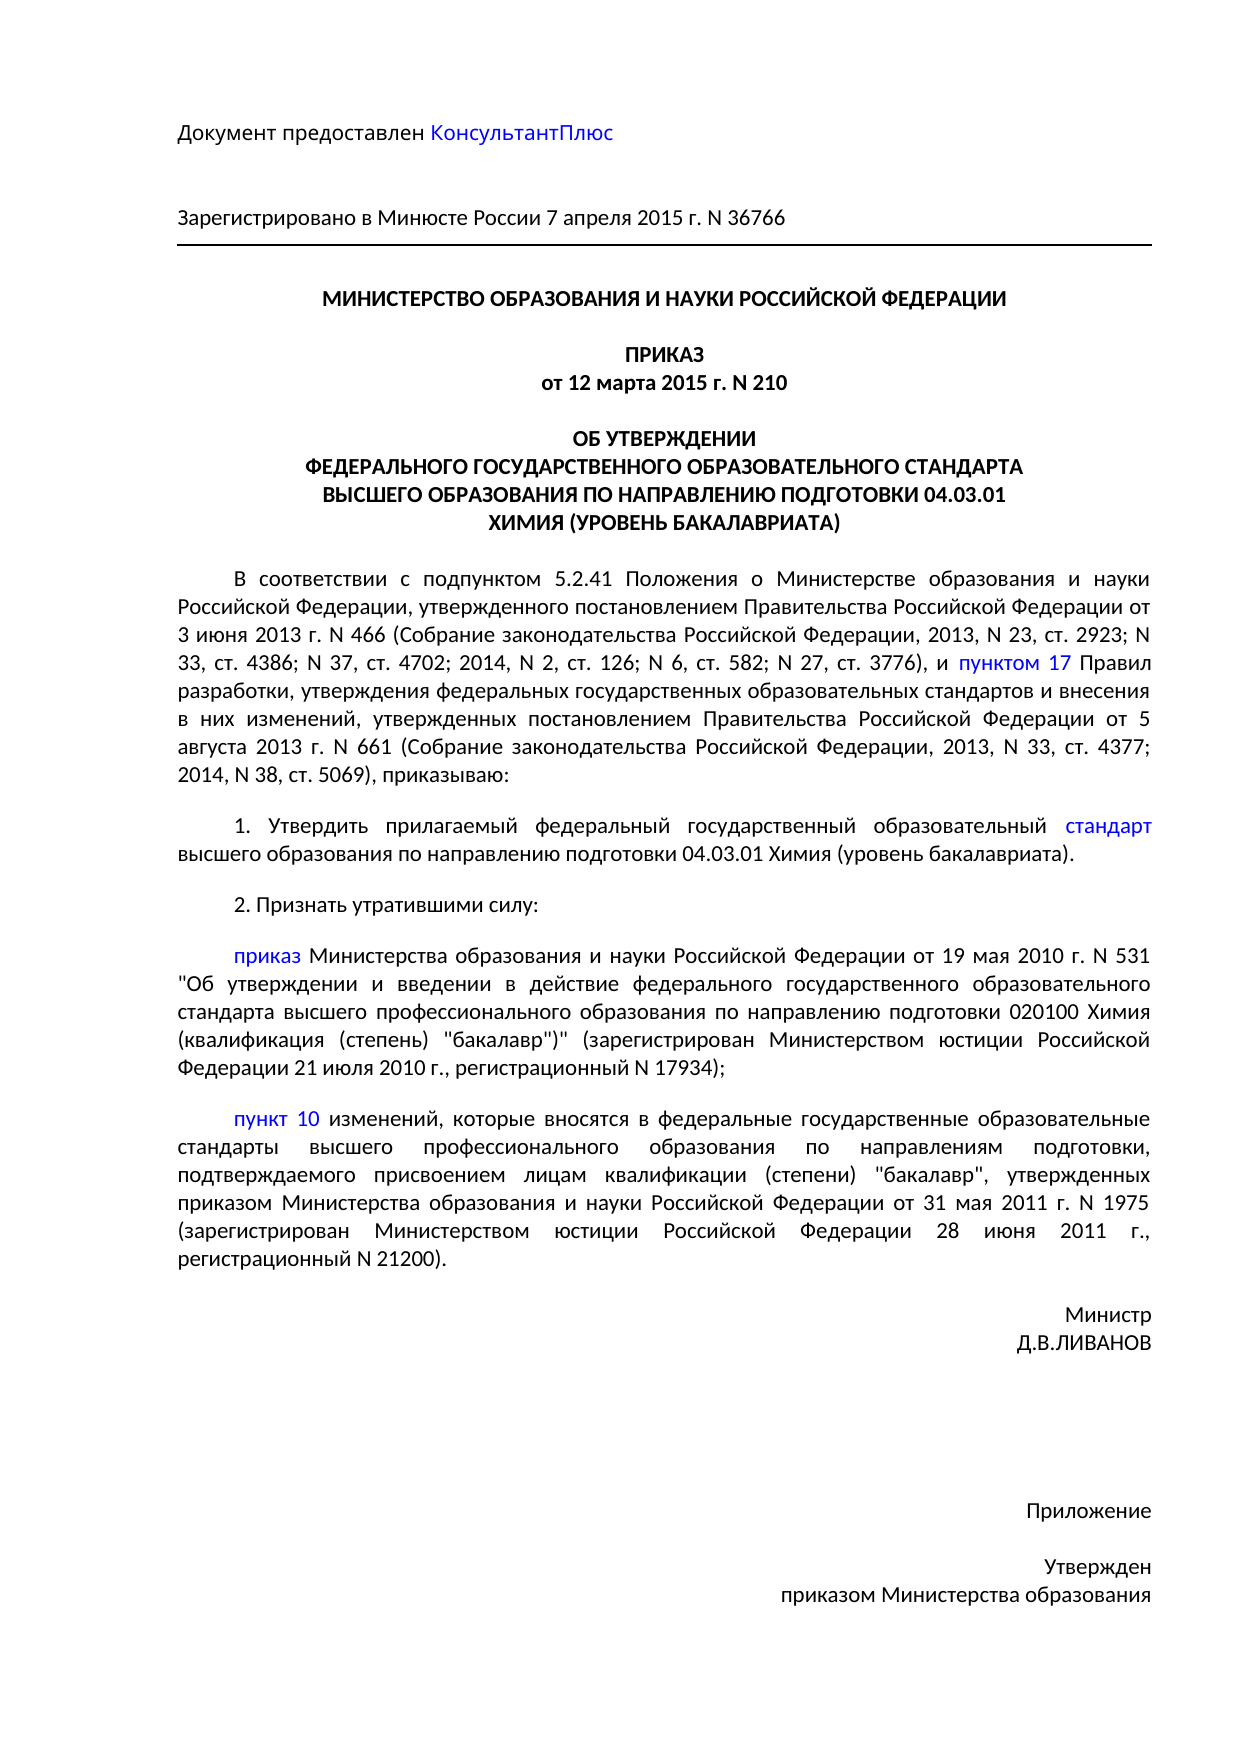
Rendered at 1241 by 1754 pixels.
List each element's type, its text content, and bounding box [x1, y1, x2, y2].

text Д.В.ЛИВАНОВ [177, 1328, 1152, 1356]
title ХИМИЯ (УРОВЕНЬ БАКАЛАВРИАТА) [177, 508, 1152, 536]
title от 12 марта 2015 г. N 210 [177, 368, 1152, 396]
text Министр [177, 1300, 1152, 1328]
text Зарегистрировано в Минюсте России 7 апреля 2015 г. N 36766 [177, 203, 1152, 231]
text В соответствии с подпунктом 5.2.41 Положения о Министерстве образования и науки Российской Федерации, утвержденного постановлением Правительства Российской Федерации от 3 июня 2013 г. N 466 (Собрание законодательства Российской Федерации, 2013, N 23, ст. 2923; N 33, ст. 4386; N 37, ст. 4702; 2014, N 2, ст. 126; N 6, ст. 582; N 27, ст. 3776), и пунктом 17 Правил разработки, утверждения федеральных государственных образовательных стандартов и внесения в них изменений, утвержденных постановлением Правительства Российской Федерации от 5 августа 2013 г. N 661 (Собрание законодательства Российской Федерации, 2013, N 33, ст. 4377; 2014, N 38, ст. 5069), приказываю: [177, 564, 1152, 788]
title ОБ УТВЕРЖДЕНИИ [177, 424, 1152, 452]
text 1. Утвердить прилагаемый федеральный государственный образовательный стандарт высшего образования по направлению подготовки 04.03.01 Химия (уровень бакалавриата). [177, 811, 1152, 867]
text пункт 10 изменений, которые вносятся в федеральные государственные образовательные стандарты высшего профессионального образования по направлениям подготовки, подтверждаемого присвоением лицам квалификации (степени) "бакалавр", утвержденных приказом Министерства образования и науки Российской Федерации от 31 мая 2011 г. N 1975 (зарегистрирован Министерством юстиции Российской Федерации 28 июня 2011 г., регистрационный N 21200). [177, 1104, 1152, 1272]
text приказом Министерства образования [177, 1581, 1152, 1608]
text 2. Признать утратившими силу: [177, 890, 1152, 918]
title ПРИКАЗ [177, 340, 1152, 368]
title ФЕДЕРАЛЬНОГО ГОСУДАРСТВЕННОГО ОБРАЗОВАТЕЛЬНОГО СТАНДАРТА [177, 452, 1152, 480]
title Документ предоставлен КонсультантПлюс [177, 118, 1152, 175]
title ВЫСШЕГО ОБРАЗОВАНИЯ ПО НАПРАВЛЕНИЮ ПОДГОТОВКИ 04.03.01 [177, 480, 1152, 508]
title МИНИСТЕРСТВО ОБРАЗОВАНИЯ И НАУКИ РОССИЙСКОЙ ФЕДЕРАЦИИ [177, 284, 1152, 312]
text Утвержден [177, 1552, 1152, 1581]
text приказ Министерства образования и науки Российской Федерации от 19 мая 2010 г. N 531 "Об утверждении и введении в действие федерального государственного образовательного стандарта высшего профессионального образования по направлению подготовки 020100 Химия (квалификация (степень) "бакалавр")" (зарегистрирован Министерством юстиции Российской Федерации 21 июля 2010 г., регистрационный N 17934); [177, 941, 1152, 1081]
text Приложение [177, 1496, 1152, 1524]
